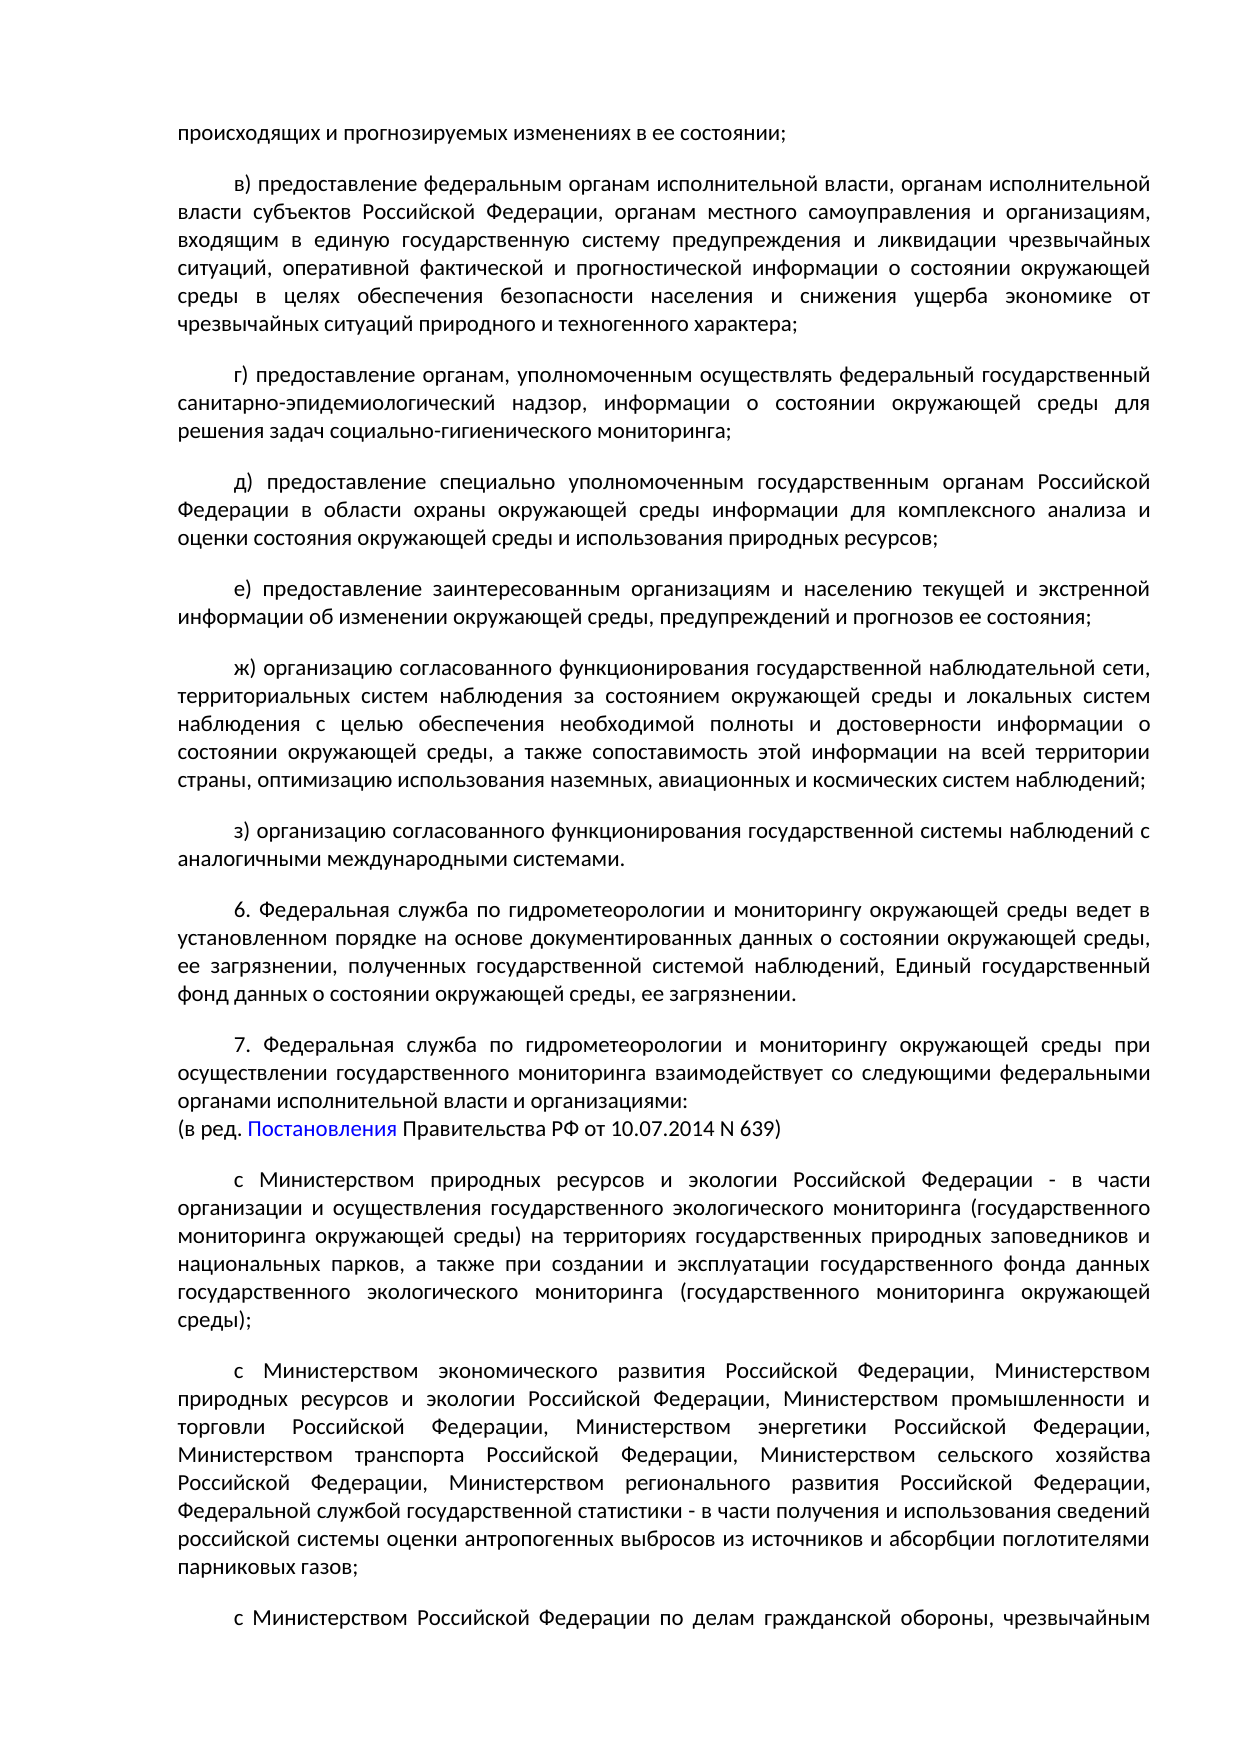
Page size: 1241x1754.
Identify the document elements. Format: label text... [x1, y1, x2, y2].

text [177, 118, 1152, 146]
text д) предоставление специально уполномоченным государственным органам Российской Федерации в области охраны окружающей среды информации для комплексного анализа и оценки состояния окружающей среды и использования природных ресурсов; [177, 467, 1152, 551]
text з) организацию согласованного функционирования государственной системы наблюдений с аналогичными международными системами. [177, 816, 1152, 872]
text 6. Федеральная служба по гидрометеорологии и мониторингу окружающей среды ведет в установленном порядке на основе документированных данных о состоянии окружающей среды, ее загрязнении, полученных государственной системой наблюдений, Единый государственный фонд данных о состоянии окружающей среды, ее загрязнении. [177, 895, 1152, 1007]
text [177, 1603, 1152, 1631]
text г) предоставление органам, уполномоченным осуществлять федеральный государственный санитарно-эпидемиологический надзор, информации о состоянии окружающей среды для решения задач социально-гигиенического мониторинга; [177, 360, 1152, 444]
text с Министерством экономического развития Российской Федерации, Министерством природных ресурсов и экологии Российской Федерации, Министерством промышленности и торговли Российской Федерации, Министерством энергетики Российской Федерации, Министерством транспорта Российской Федерации, Министерством сельского хозяйства Российской Федерации, Министерством регионального развития Российской Федерации, Федеральной службой государственной статистики - в части получения и использования сведений российской системы оценки антропогенных выбросов из источников и абсорбции поглотителями парниковых газов; [177, 1356, 1152, 1580]
text е) предоставление заинтересованным организациям и населению текущей и экстренной информации об изменении окружающей среды, предупреждений и прогнозов ее состояния; [177, 574, 1152, 630]
text с Министерством природных ресурсов и экологии Российской Федерации - в части организации и осуществления государственного экологического мониторинга (государственного мониторинга окружающей среды) на территориях государственных природных заповедников и национальных парков, а также при создании и эксплуатации государственного фонда данных государственного экологического мониторинга (государственного мониторинга окружающей среды); [177, 1165, 1152, 1333]
text 7. Федеральная служба по гидрометеорологии и мониторингу окружающей среды при осуществлении государственного мониторинга взаимодействует со следующими федеральными органами исполнительной власти и организациями: [177, 1030, 1152, 1114]
text в) предоставление федеральным органам исполнительной власти, органам исполнительной власти субъектов Российской Федерации, органам местного самоуправления и организациям, входящим в единую государственную систему предупреждения и ликвидации чрезвычайных ситуаций, оперативной фактической и прогностической информации о состоянии окружающей среды в целях обеспечения безопасности населения и снижения ущерба экономике от чрезвычайных ситуаций природного и техногенного характера; [177, 169, 1152, 337]
text ж) организацию согласованного функционирования государственной наблюдательной сети, территориальных систем наблюдения за состоянием окружающей среды и локальных систем наблюдения с целью обеспечения необходимой полноты и достоверности информации о состоянии окружающей среды, а также сопоставимость этой информации на всей территории страны, оптимизацию использования наземных, авиационных и космических систем наблюдений; [177, 653, 1152, 793]
text (в ред. Постановления Правительства РФ от 10.07.2014 N 639) [177, 1114, 1152, 1142]
